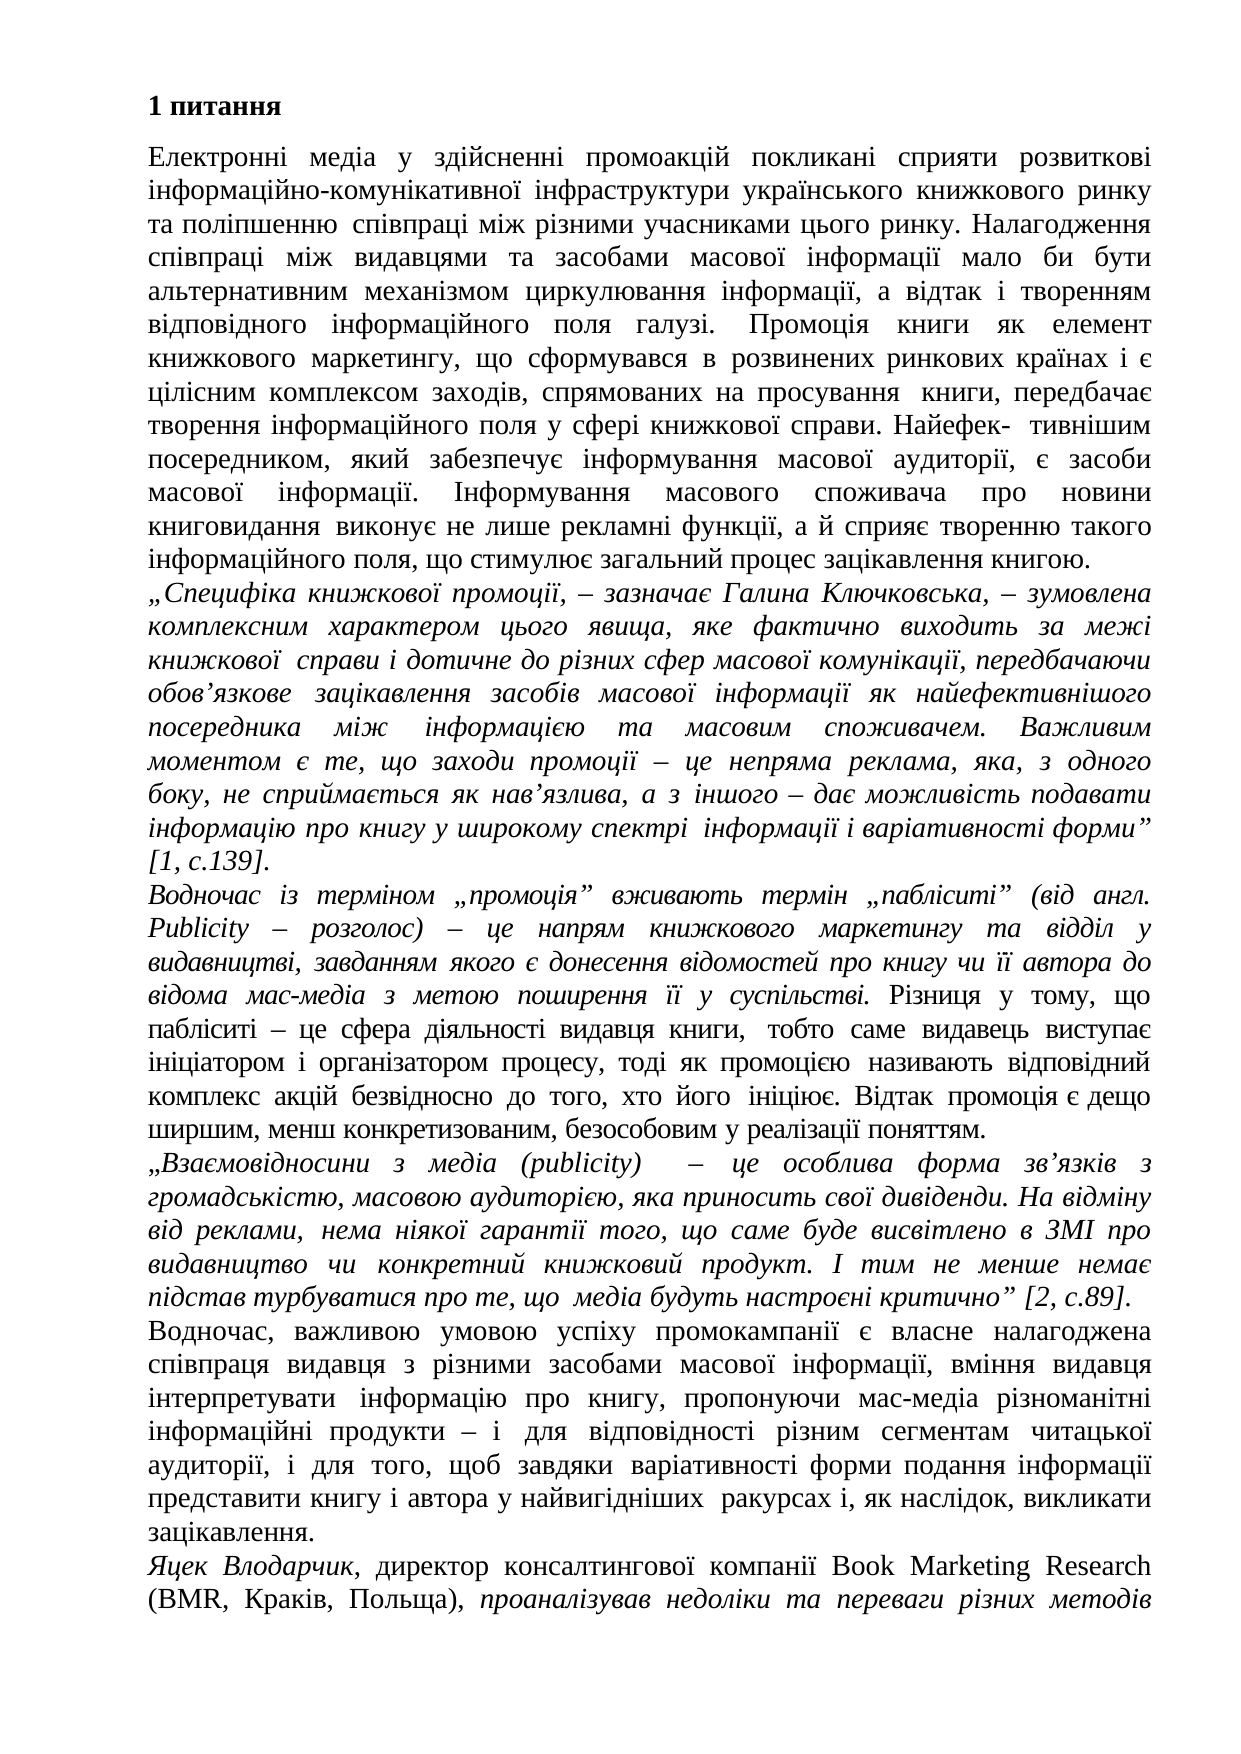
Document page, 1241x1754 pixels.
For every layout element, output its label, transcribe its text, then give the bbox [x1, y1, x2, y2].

text Електронні медіа у здійсненні промоакцій покликані сприяти розвиткові інформаційно-комунікативної інфраструктури українського книжкового ринку та поліпшенню співпраці між різними учасниками цього ринку. Налагодження співпраці між видавцями та засобами масової інформації мало би бути альтернативним механізмом циркулювання інформації, а відтак і творенням відповідного інформаційного поля галузі. Промоція книги як елемент книжкового маркетингу, що сформувався в розвинених ринкових країнах і є цілісним комплексом заходів, спрямованих на просування книги, передбачає творення інформаційного поля у сфері книжкової справи. Найефек- тивнішим посередником, який забезпечує інформування масової аудиторії, є засоби масової інформації. Інформування масового споживача про новини книговидання виконує не лише рекламні функції, а й сприяє творенню такого інформаційного поля, що стимулює загальний процес зацікавлення книгою. [148, 139, 1152, 575]
text 1 питання [148, 88, 1152, 122]
text „Специфіка книжкової промоції, – зазначає Галина Ключковська, – зумовлена комплексним характером цього явища, яке фактично виходить за межі книжкової справи і дотичне до різних сфер масової комунікації, передбачаючи обов’язкове зацікавлення засобів масової інформації як найефективнішого посередника між інформацією та масовим споживачем. Важливим моментом є те, що заходи промоції – це непряма реклама, яка, з одного боку, не сприймається як нав’язлива, а з іншого – дає можливість подавати інформацію про книгу у широкому спектрі інформації і варіативності форми” [1, с.139]. [148, 575, 1152, 877]
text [148, 1548, 1152, 1615]
text „Взаємовідносини з медіа (publicity) – це особлива форма зв’язків з громадськістю, масовою аудиторією, яка приносить свої дивіденди. На відміну від реклами, нема ніякої гарантії того, що саме буде висвітлено в ЗМІ про видавництво чи конкретний книжковий продукт. І тим не менше немає підстав турбуватися про те, що медіа будуть настроєні критично” [2, с.89]. [148, 1145, 1152, 1313]
text Водночас із терміном „промоція” вживають термін „пабліситі” (від англ. Publicity – розголос) – це напрям книжкового маркетингу та відділ у видавництві, завданням якого є донесення відомостей про книгу чи її автора до відома мас-медіа з метою поширення її у суспільстві. Різниця у тому, що пабліситі – це сфера діяльності видавця книги, тобто саме видавець виступає ініціатором і організатором процесу, тоді як промоцією називають відповідний комплекс акцій безвідносно до того, хто його ініціює. Відтак промоція є дещо ширшим, менш конкретизованим, безособовим у реалізації поняттям. [148, 877, 1152, 1145]
text Водночас, важливою умовою успіху промокампанії є власне налагоджена співпраця видавця з різними засобами масової інформації, вміння видавця інтерпретувати інформацію про книгу, пропонуючи мас-медіа різноманітні інформаційні продукти – і для відповідності різним сегментам читацької аудиторії, і для того, щоб завдяки варіативності форми подання інформації представити книгу і автора у найвигідніших ракурсах і, як наслідок, викликати зацікавлення. [148, 1313, 1152, 1548]
